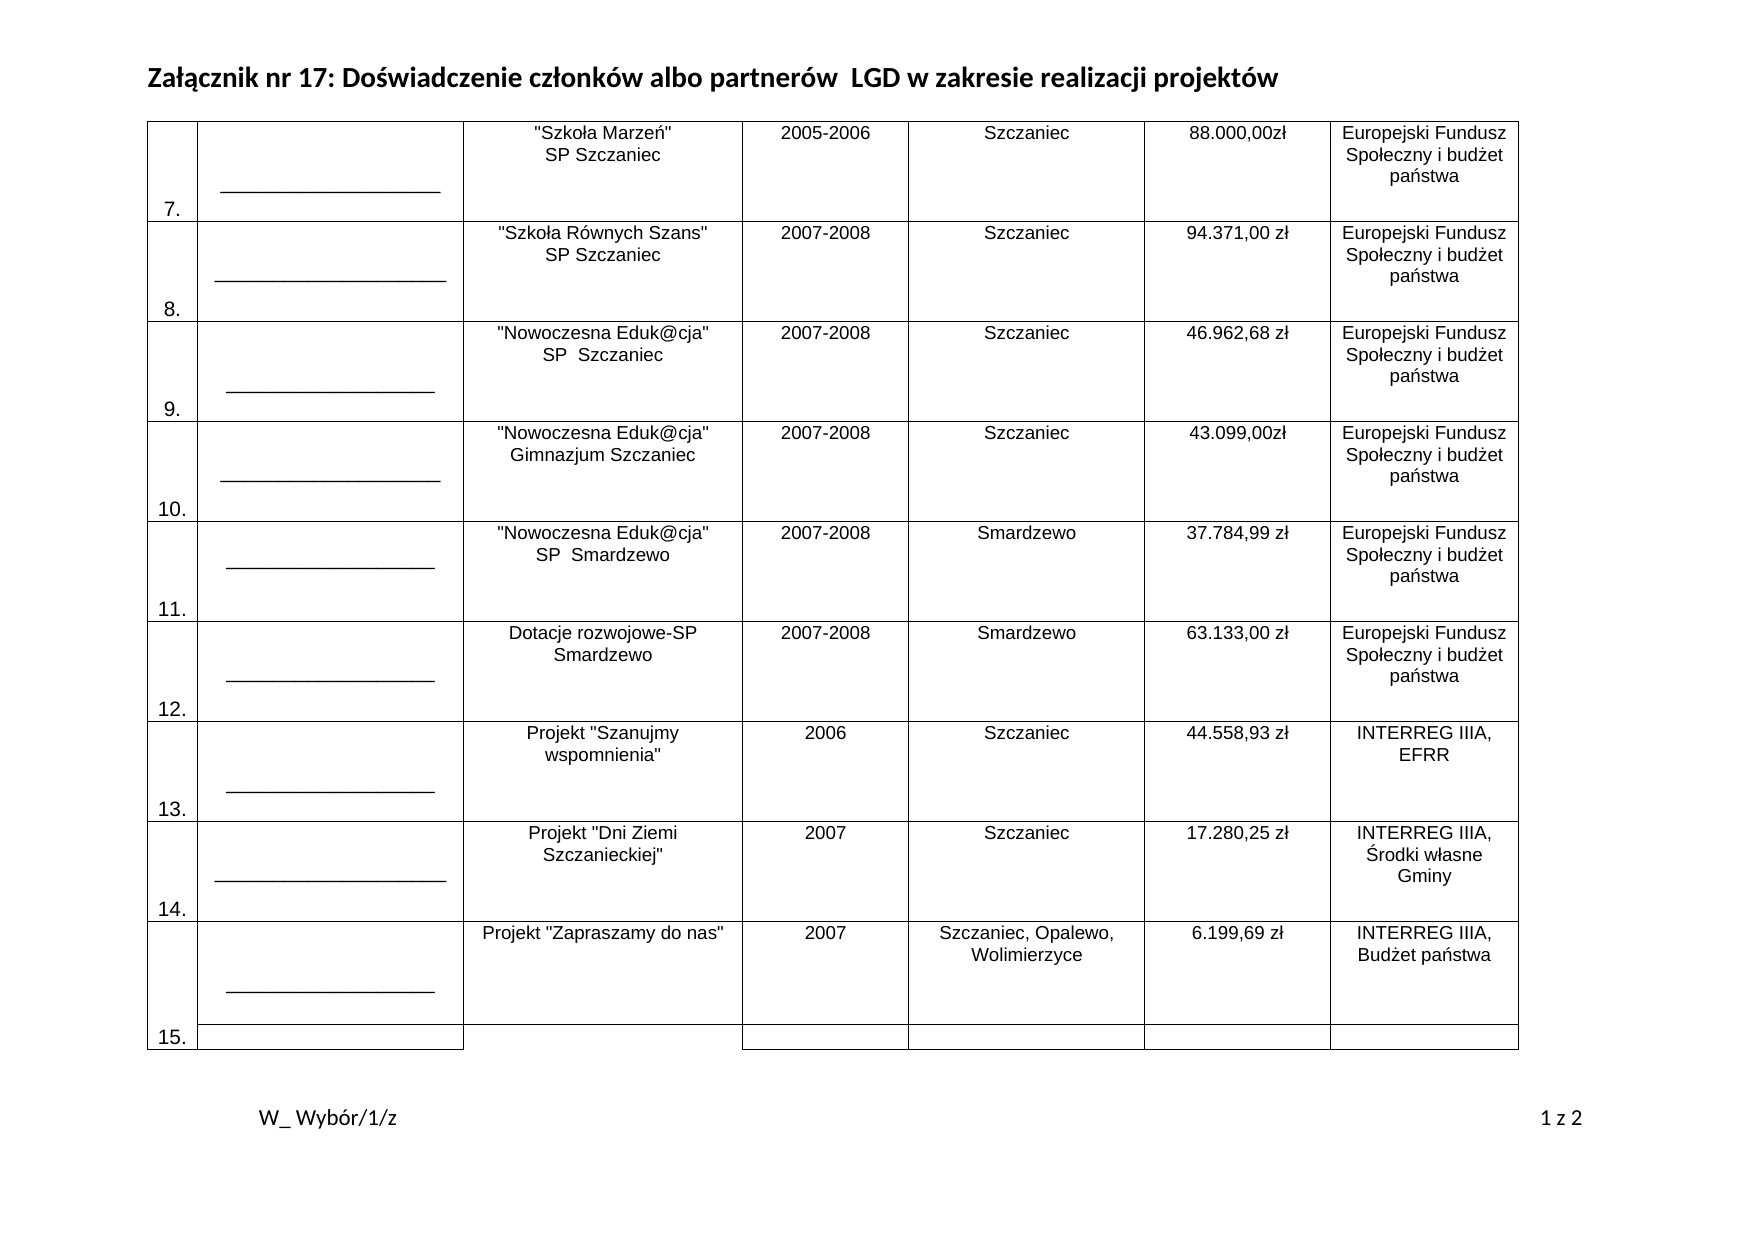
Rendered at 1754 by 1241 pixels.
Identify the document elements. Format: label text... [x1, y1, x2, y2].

table_cell __________________ [198, 922, 463, 1024]
table_cell 17.280,25 zł [1145, 822, 1330, 921]
table_cell Szczaniec [909, 322, 1144, 421]
table_cell Szczaniec [909, 822, 1144, 921]
table_cell 94.371,00 zł [1145, 222, 1330, 321]
table_cell __________________ [198, 322, 463, 421]
table_cell Szczaniec, Opalewo, Wolimierzyce [909, 922, 1144, 1024]
table_cell 10. [148, 422, 197, 521]
table_cell 9. [148, 322, 197, 421]
table_cell 46.962,68 zł [1145, 322, 1330, 421]
table_cell Projekt "Zapraszamy do nas" [464, 922, 742, 1024]
table_cell [464, 1025, 742, 1049]
table_cell 2007 [743, 822, 908, 921]
table_cell "Nowoczesna Eduk@cja" Gimnazjum Szczaniec [464, 422, 742, 521]
table_cell 2007-2008 [743, 422, 908, 521]
table_cell INTERREG IIIA, EFRR [1331, 722, 1518, 821]
table_cell 37.784,99 zł [1145, 522, 1330, 621]
table_cell ___________________ [198, 422, 463, 521]
table_cell 2007-2008 [743, 322, 908, 421]
table_cell "Nowoczesna Eduk@cja" SP Smardzewo [464, 522, 742, 621]
table_cell ____________________ [198, 222, 463, 321]
table_cell [909, 1025, 1144, 1049]
table_cell Smardzewo [909, 622, 1144, 721]
table_header 2005-2006 [743, 122, 908, 221]
table_cell Dotacje rozwojowe-SP Smardzewo [464, 622, 742, 721]
table_cell 8. [148, 222, 197, 321]
table_cell 13. [148, 722, 197, 821]
table_cell 2007-2008 [743, 222, 908, 321]
table_header 7. [148, 122, 197, 221]
table_cell __________________ [198, 622, 463, 721]
table_cell 12. [148, 622, 197, 721]
table_cell "Szkoła Równych Szans" SP Szczaniec [464, 222, 742, 321]
table_cell 15. [148, 922, 197, 1049]
table_cell 14. [148, 822, 197, 921]
table_cell __________________ [198, 522, 463, 621]
text W_ Wybór/1/z 1 z 2 [148, 1103, 1606, 1131]
table_header 88.000,00zł [1145, 122, 1330, 221]
table_cell 44.558,93 zł [1145, 722, 1330, 821]
table_cell Smardzewo [909, 522, 1144, 621]
table_cell 2007-2008 [743, 522, 908, 621]
table_cell [743, 1025, 908, 1049]
table_cell Szczaniec [909, 222, 1144, 321]
table_header "Szkoła Marzeń" SP Szczaniec [464, 122, 742, 221]
table_cell INTERREG IIIA, Środki własne Gminy [1331, 822, 1518, 921]
table_cell Europejski Fundusz Społeczny i budżet państwa [1331, 522, 1518, 621]
table_cell Szczaniec [909, 722, 1144, 821]
table_cell INTERREG IIIA, Budżet państwa [1331, 922, 1518, 1024]
table_header Szczaniec [909, 122, 1144, 221]
table_cell Europejski Fundusz Społeczny i budżet państwa [1331, 322, 1518, 421]
table_header Europejski Fundusz Społeczny i budżet państwa [1331, 122, 1518, 221]
table_cell 2007-2008 [743, 622, 908, 721]
table_cell Europejski Fundusz Społeczny i budżet państwa [1331, 622, 1518, 721]
table_cell [1145, 1025, 1330, 1049]
table_cell Projekt "Szanujmy wspomnienia" [464, 722, 742, 821]
table_cell 6.199,69 zł [1145, 922, 1330, 1024]
table_header ___________________ [198, 122, 463, 221]
table_cell 63.133,00 zł [1145, 622, 1330, 721]
table_cell 2006 [743, 722, 908, 821]
table_cell [1331, 1025, 1518, 1049]
table_cell 2007 [743, 922, 908, 1024]
table_cell ____________________ [198, 822, 463, 921]
table_cell __________________ [198, 722, 463, 821]
table_cell "Nowoczesna Eduk@cja" SP Szczaniec [464, 322, 742, 421]
table_cell 11. [148, 522, 197, 621]
table_cell Szczaniec [909, 422, 1144, 521]
table_cell [198, 1025, 463, 1049]
table_cell Europejski Fundusz Społeczny i budżet państwa [1331, 222, 1518, 321]
table_cell Europejski Fundusz Społeczny i budżet państwa [1331, 422, 1518, 521]
text Załącznik nr 17: Doświadczenie członków albo partnerów LGD w zakresie realizacji projektów [148, 59, 1606, 95]
table_cell 43.099,00zł [1145, 422, 1330, 521]
table_cell Projekt "Dni Ziemi Szczanieckiej" [464, 822, 742, 921]
